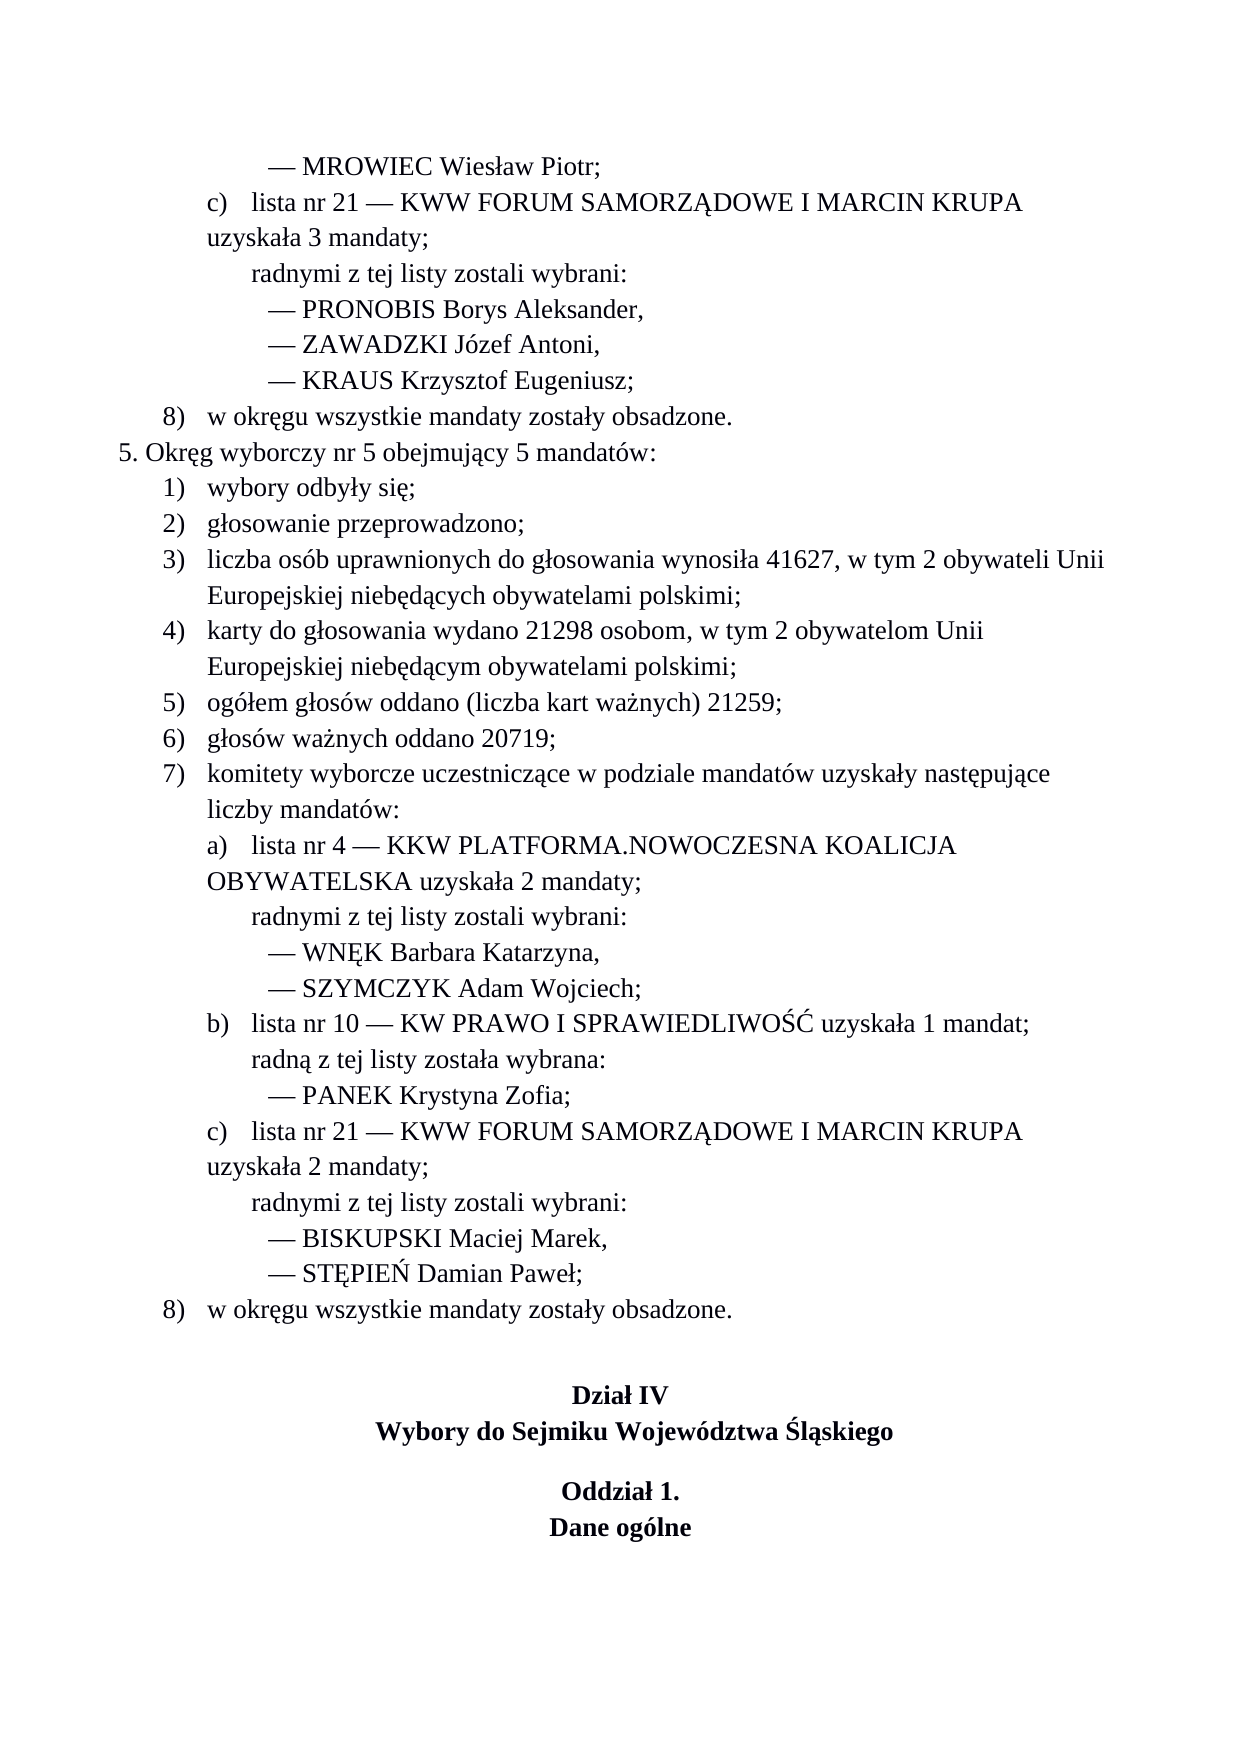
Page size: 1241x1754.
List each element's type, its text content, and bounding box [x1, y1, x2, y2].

text ― PANEK Krystyna Zofia; [207, 1079, 1122, 1110]
text 4) karty do głosowania wydano 21298 osobom, w tym 2 obywatelom Unii Europejskiej niebędącym obywatelami polskimi; [162, 614, 1122, 681]
text Oddział 1. Dane ogólne [118, 1475, 1122, 1542]
text ― MROWIEC Wiesław Piotr; [207, 150, 1122, 181]
text 6) głosów ważnych oddano 20719; [162, 722, 1122, 753]
text ― SZYMCZYK Adam Wojciech; [207, 972, 1122, 1003]
text 1) wybory odbyły się; [162, 472, 1122, 503]
text 8) w okręgu wszystkie mandaty zostały obsadzone. [162, 1293, 1122, 1324]
text 5. Okręg wyborczy nr 5 obejmujący 5 mandatów: [118, 436, 1122, 467]
text 7) komitety wyborcze uczestniczące w podziale mandatów uzyskały następujące liczby mandatów: [162, 757, 1122, 824]
text b) lista nr 10 ― KW PRAWO I SPRAWIEDLIWOŚĆ uzyskała 1 mandat; [207, 1007, 1122, 1039]
text 8) w okręgu wszystkie mandaty zostały obsadzone. [162, 400, 1122, 431]
text radną z tej listy została wybrana: [207, 1043, 1122, 1074]
text ― PRONOBIS Borys Aleksander, [207, 293, 1122, 324]
text radnymi z tej listy zostali wybrani: [207, 1186, 1122, 1217]
text ― ZAWADZKI Józef Antoni, [207, 329, 1122, 360]
text Dział IV Wybory do Sejmiku Województwa Śląskiego [118, 1379, 1122, 1446]
text ― KRAUS Krzysztof Eugeniusz; [207, 364, 1122, 396]
text radnymi z tej listy zostali wybrani: [207, 257, 1122, 288]
text 2) głosowanie przeprowadzono; [162, 507, 1122, 538]
text radnymi z tej listy zostali wybrani: [207, 900, 1122, 931]
text 5) ogółem głosów oddano (liczba kart ważnych) 21259; [162, 686, 1122, 717]
text c) lista nr 21 ― KWW FORUM SAMORZĄDOWE I MARCIN KRUPA uzyskała 3 mandaty; [207, 186, 1122, 253]
text ― BISKUPSKI Maciej Marek, [207, 1222, 1122, 1253]
text ― WNĘK Barbara Katarzyna, [207, 936, 1122, 967]
text ― STĘPIEŃ Damian Paweł; [207, 1258, 1122, 1289]
text c) lista nr 21 ― KWW FORUM SAMORZĄDOWE I MARCIN KRUPA uzyskała 2 mandaty; [207, 1115, 1122, 1182]
text a) lista nr 4 ― KKW PLATFORMA.NOWOCZESNA KOALICJA OBYWATELSKA uzyskała 2 mandaty; [207, 829, 1122, 896]
text 3) liczba osób uprawnionych do głosowania wynosiła 41627, w tym 2 obywateli Unii Europejskiej niebędących obywatelami polskimi; [162, 543, 1122, 610]
